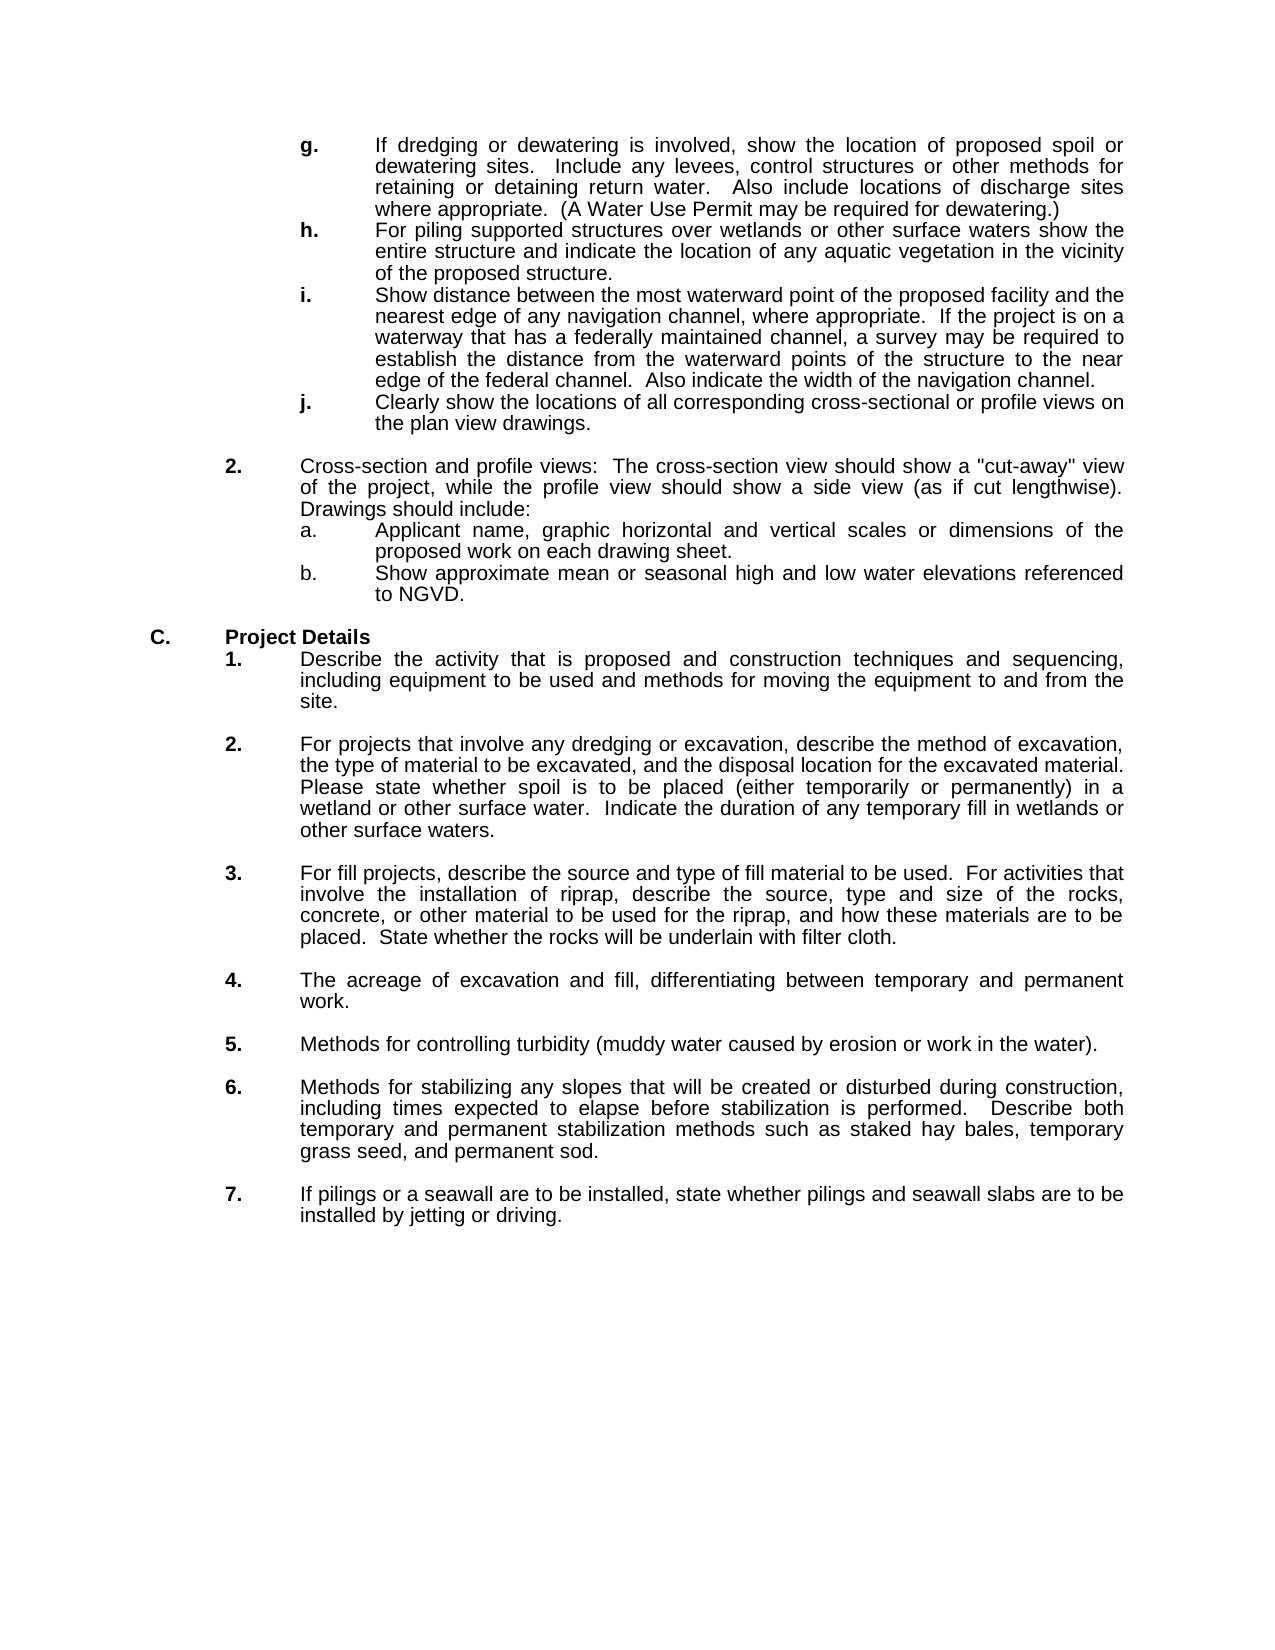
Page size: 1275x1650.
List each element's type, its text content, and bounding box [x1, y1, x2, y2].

text 2. Cross-section and profile views: The cross-section view should show a "cut-away" view of the project, while the profile view should show a side view (as if cut lengthwise). Drawings should include: [225, 456, 1125, 521]
text 7. If pilings or a seawall are to be installed, state whether pilings and seawall slabs are to be installed by jetting or driving. [225, 1184, 1125, 1227]
text 1. Describe the activity that is proposed and construction techniques and sequencing, including equipment to be used and methods for moving the equipment to and from the site. [225, 649, 1125, 713]
text C. Project Details [150, 628, 1125, 649]
text j. Clearly show the locations of all corresponding cross-sectional or profile views on the plan view drawings. [300, 392, 1125, 435]
text 3. For fill projects, describe the source and type of fill material to be used. For activities that involve the installation of riprap, describe the source, type and size of the rocks, concrete, or other material to be used for the riprap, and how these materials are to be placed. State whether the rocks will be underlain with filter cloth. [225, 863, 1125, 949]
text i. Show distance between the most waterward point of the proposed facility and the nearest edge of any navigation channel, where appropriate. If the project is on a waterway that has a federally maintained channel, a survey may be required to establish the distance from the waterward points of the structure to the near edge of the federal channel. Also indicate the width of the navigation channel. [300, 285, 1125, 392]
text g. If dredging or dewatering is involved, show the location of proposed spoil or dewatering sites. Include any levees, control structures or other methods for retaining or detaining return water. Also include locations of discharge sites where appropriate. (A Water Use Permit may be required for dewatering.) [300, 135, 1125, 221]
text a. Applicant name, graphic horizontal and vertical scales or dimensions of the proposed work on each drawing sheet. [300, 521, 1125, 563]
text 6. Methods for stabilizing any slopes that will be created or disturbed during construction, including times expected to elapse before stabilization is performed. Describe both temporary and permanent stabilization methods such as staked hay bales, temporary grass seed, and permanent sod. [225, 1077, 1125, 1163]
text 2. For projects that involve any dredging or excavation, describe the method of excavation, the type of material to be excavated, and the disposal location for the excavated material. Please state whether spoil is to be placed (either temporarily or permanently) in a wetland or other surface water. Indicate the duration of any temporary fill in wetlands or other surface waters. [225, 734, 1125, 842]
text b. Show approximate mean or seasonal high and low water elevations referenced to NGVD. [300, 563, 1125, 606]
text 4. The acreage of excavation and fill, differentiating between temporary and permanent work. [225, 970, 1125, 1013]
text h. For piling supported structures over wetlands or other surface waters show the entire structure and indicate the location of any aquatic vegetation in the vicinity of the proposed structure. [300, 221, 1125, 285]
text 5. Methods for controlling turbidity (muddy water caused by erosion or work in the water). [225, 1034, 1125, 1056]
